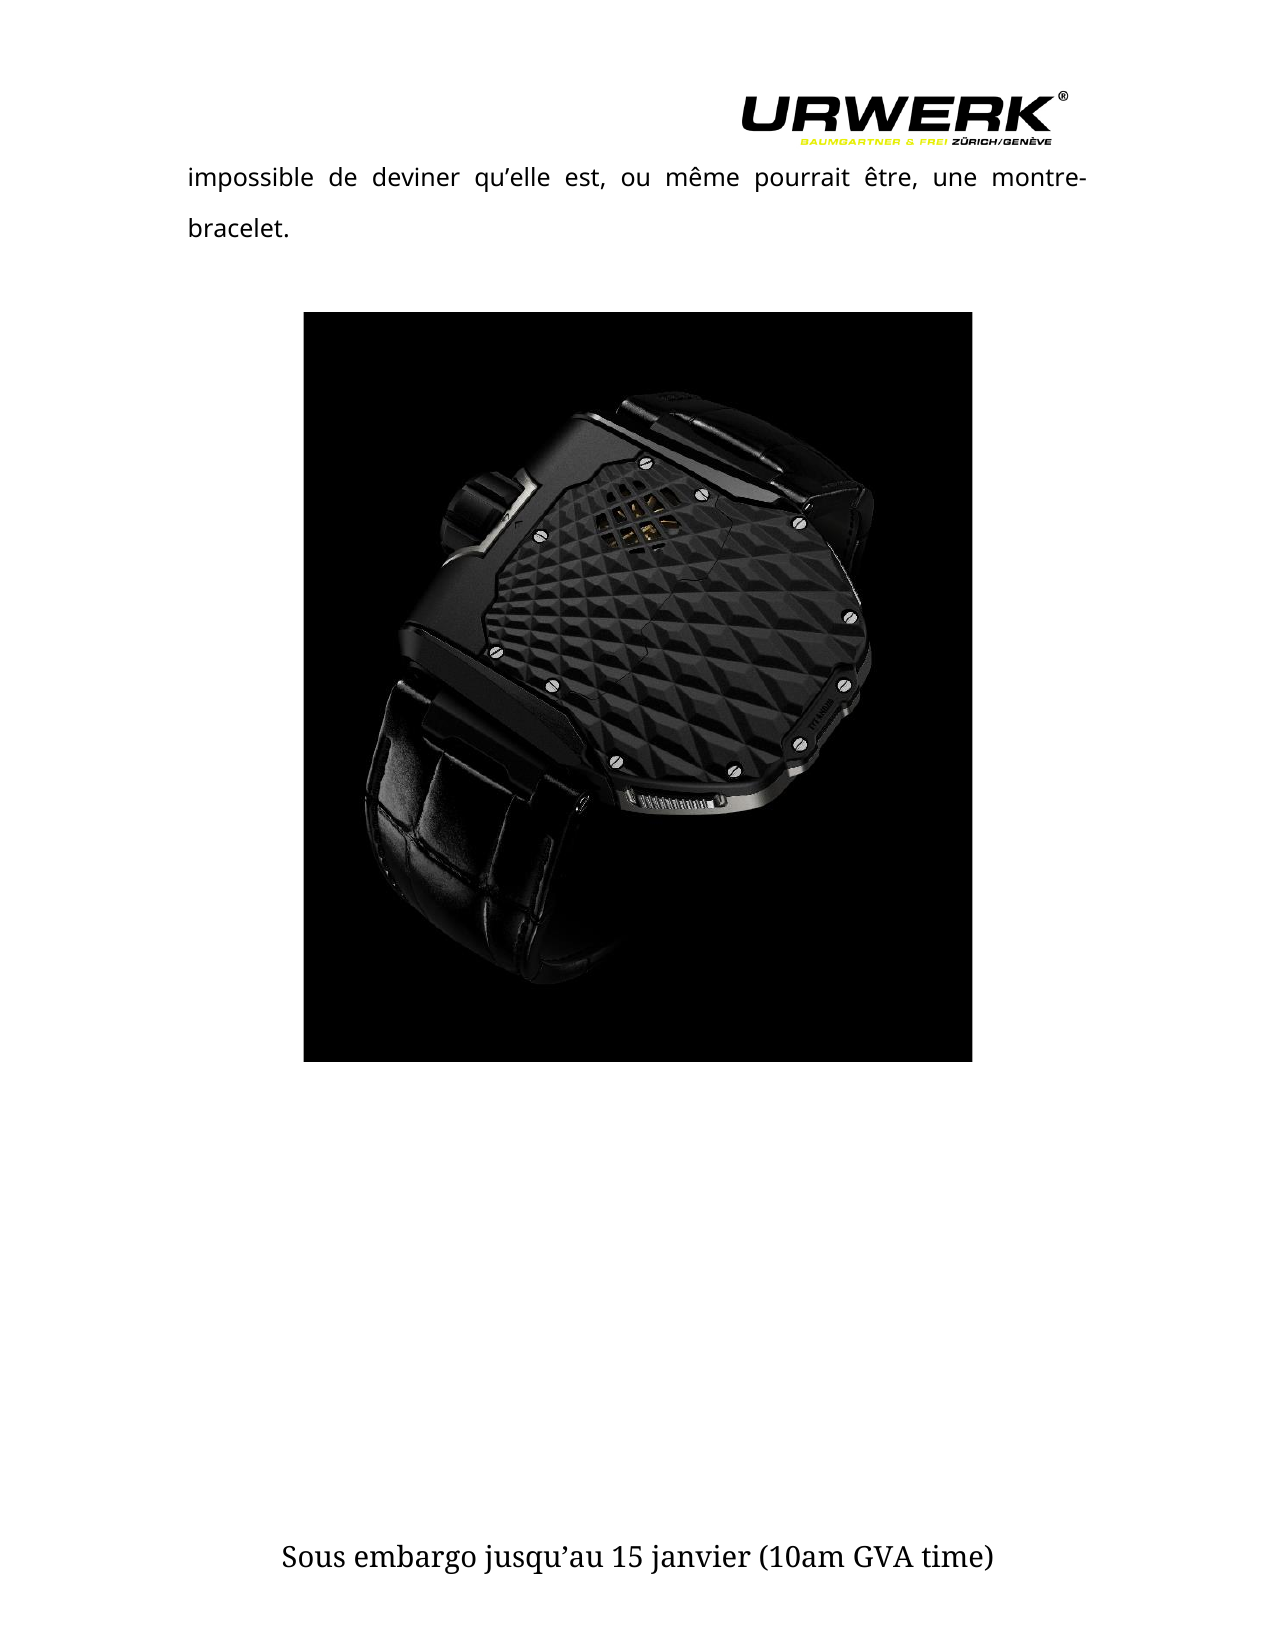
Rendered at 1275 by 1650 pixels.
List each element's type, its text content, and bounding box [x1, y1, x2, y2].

picture [303, 312, 973, 1062]
picture [711, 73, 1089, 160]
